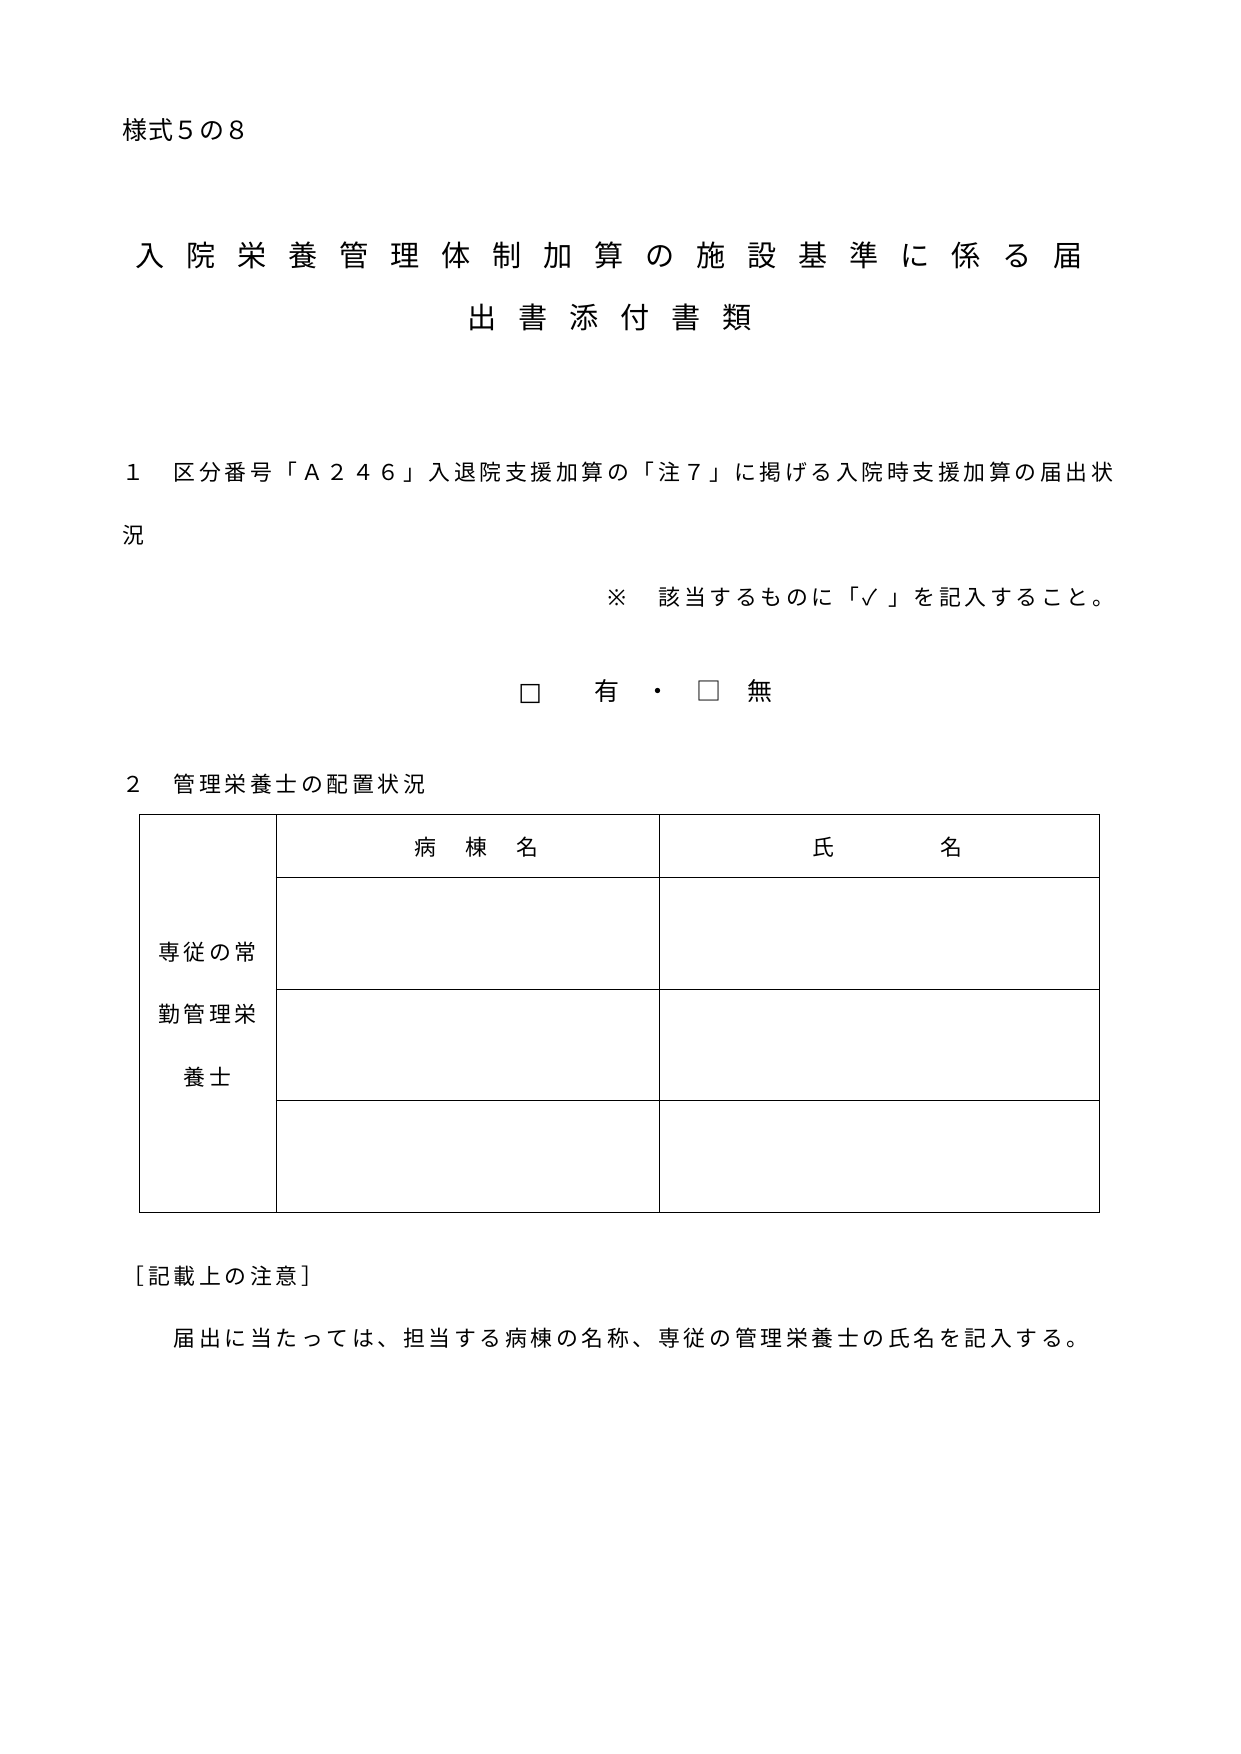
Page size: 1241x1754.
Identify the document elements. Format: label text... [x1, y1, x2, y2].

text ※該当するものに「✓」を記入すること。 [122, 565, 1118, 627]
text □ 有 ・ □ 無 [122, 658, 1118, 720]
table_cell [660, 990, 1099, 1100]
table_cell [660, 1101, 1099, 1212]
table_header 専従の常勤管理栄養士 [140, 815, 276, 1212]
text 様式５の８ [122, 97, 1118, 160]
text 入院栄養管理体制加算の施設基準に係る届出書添付書類 [122, 222, 1118, 347]
table_cell [277, 990, 659, 1100]
text ［記載上の注意］ [122, 1244, 1118, 1306]
text ２ 管理栄養士の配置状況 [122, 752, 1118, 814]
text １ 区分番号「Ａ２４６」入退院支援加算の「注７」に掲げる入院時支援加算の届出状況 [122, 440, 1118, 565]
text 届出に当たっては、担当する病棟の名称、専従の管理栄養士の氏名を記入する。 [122, 1306, 1118, 1368]
table_cell [277, 878, 659, 989]
table_cell [277, 1101, 659, 1212]
table_cell [660, 878, 1099, 989]
table_header 病 棟 名 [277, 815, 659, 877]
table_header 氏 名 [660, 815, 1099, 877]
